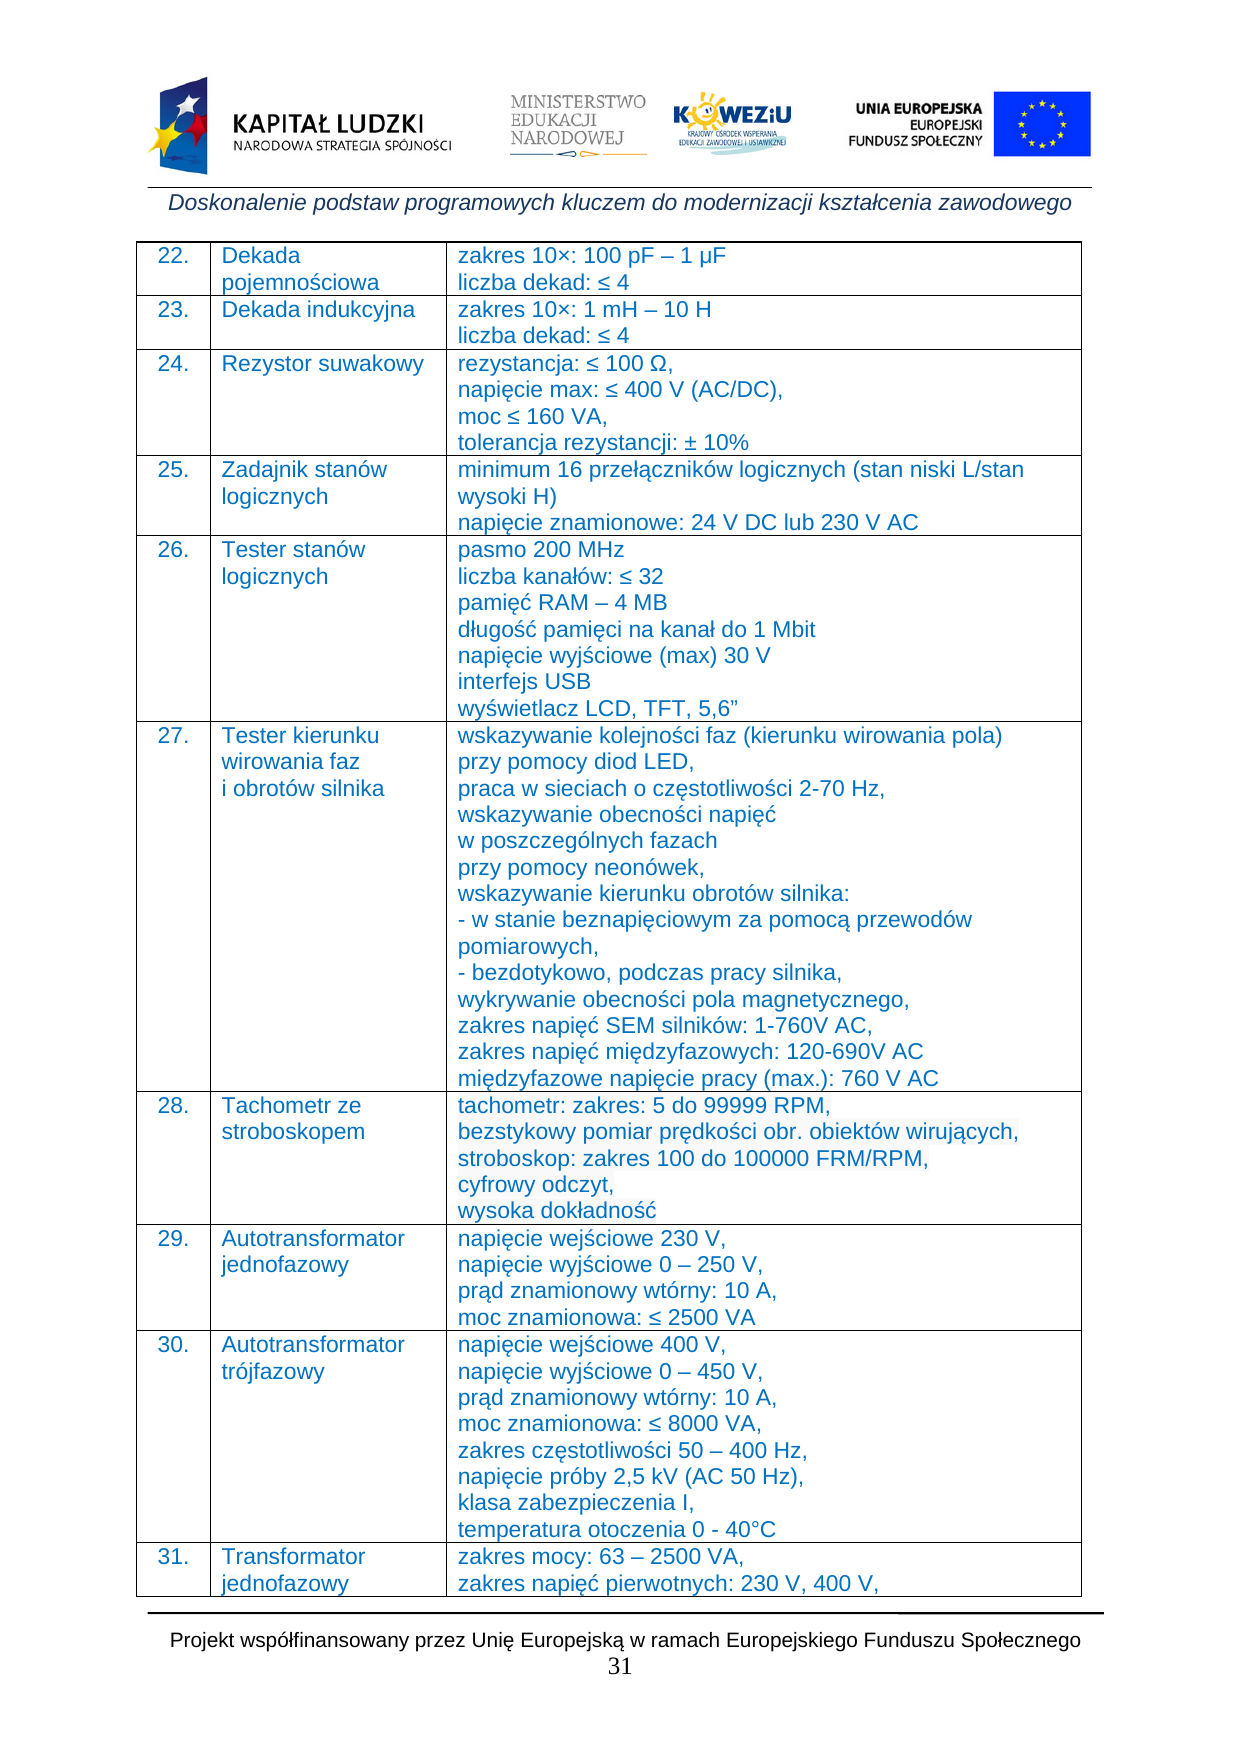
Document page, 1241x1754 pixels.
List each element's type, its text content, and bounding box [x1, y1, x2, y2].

table_cell minimum 16 przełączników logicznych (stan niski L/stan wysoki H) napięcie znamionowe: 24 V DC lub 230 V AC [447, 456, 1081, 535]
table_cell wskazywanie kolejności faz (kierunku wirowania pola) przy pomocy diod LED, praca w sieciach o częstotliwości 2-70 Hz, wskazywanie obecności napięć w poszczególnych fazach przy pomocy neonówek, wskazywanie kierunku obrotów silnika: - w stanie beznapięciowym za pomocą przewodów pomiarowych, - bezdotykowo, podczas pracy silnika, wykrywanie obecności pola magnetycznego, zakres napięć SEM silników: 1-760V AC, zakres napięć międzyfazowych: 120-690V AC międzyfazowe napięcie pracy (max.): 760 V AC [447, 722, 1081, 1091]
table_cell napięcie wejściowe 400 V, napięcie wyjściowe 0 – 450 V, prąd znamionowy wtórny: 10 A, moc znamionowa: ≤ 8000 VA, zakres częstotliwości 50 – 400 Hz, napięcie próby 2,5 kV (AC 50 Hz), klasa zabezpieczenia I, temperatura otoczenia 0 - 40°C [447, 1331, 1081, 1542]
table_cell Rezystor suwakowy [211, 350, 446, 455]
table_cell napięcie wejściowe 230 V, napięcie wyjściowe 0 – 250 V, prąd znamionowy wtórny: 10 A, moc znamionowa: ≤ 2500 VA [447, 1225, 1081, 1330]
table_cell 28. [137, 1092, 210, 1224]
table_cell zakres 10×: 1 mH – 10 H liczba dekad: ≤ 4 [447, 296, 1081, 349]
table_cell rezystancja: ≤ 100 Ω, napięcie max: ≤ 400 V (AC/DC), moc ≤ 160 VA, tolerancja rezystancji: ± 10% [447, 350, 1081, 455]
table_cell Autotransformator jednofazowy [211, 1225, 446, 1330]
table_cell 26. [137, 536, 210, 721]
table_cell 30. [137, 1331, 210, 1542]
table_cell zakres 10×: 100 pF – 1 μF liczba dekad: ≤ 4 [447, 243, 1081, 295]
table_cell 29. [137, 1225, 210, 1330]
table_cell 24. [137, 350, 210, 455]
table_cell Tachometr ze stroboskopem [211, 1092, 446, 1224]
table_cell 31. [137, 1543, 210, 1596]
table_cell Zadajnik stanów logicznych [211, 456, 446, 535]
table_cell Autotransformator trójfazowy [211, 1331, 446, 1542]
table_cell Dekada pojemnościowa [211, 243, 446, 295]
table_cell 23. [137, 296, 210, 349]
table_cell 22. [137, 243, 210, 295]
table_cell Tester stanów logicznych [211, 536, 446, 721]
table_cell Transformator jednofazowy [211, 1543, 446, 1596]
table_cell tachometr: zakres: 5 do 99999 RPM, bezstykowy pomiar prędkości obr. obiektów wirujących, stroboskop: zakres 100 do 100000 FRM/RPM, cyfrowy odczyt, wysoka dokładność [447, 1092, 1081, 1224]
table_cell 25. [137, 456, 210, 535]
table_cell 27. [137, 722, 210, 1091]
table_cell Tester kierunku wirowania faz i obrotów silnika [211, 722, 446, 1091]
table_cell pasmo 200 MHz liczba kanałów: ≤ 32 pamięć RAM – 4 MB długość pamięci na kanał do 1 Mbit napięcie wyjściowe (max) 30 V interfejs USB wyświetlacz LCD, TFT, 5,6” [447, 536, 1081, 721]
picture [147, 73, 1093, 189]
table_cell Dekada indukcyjna [211, 296, 446, 349]
